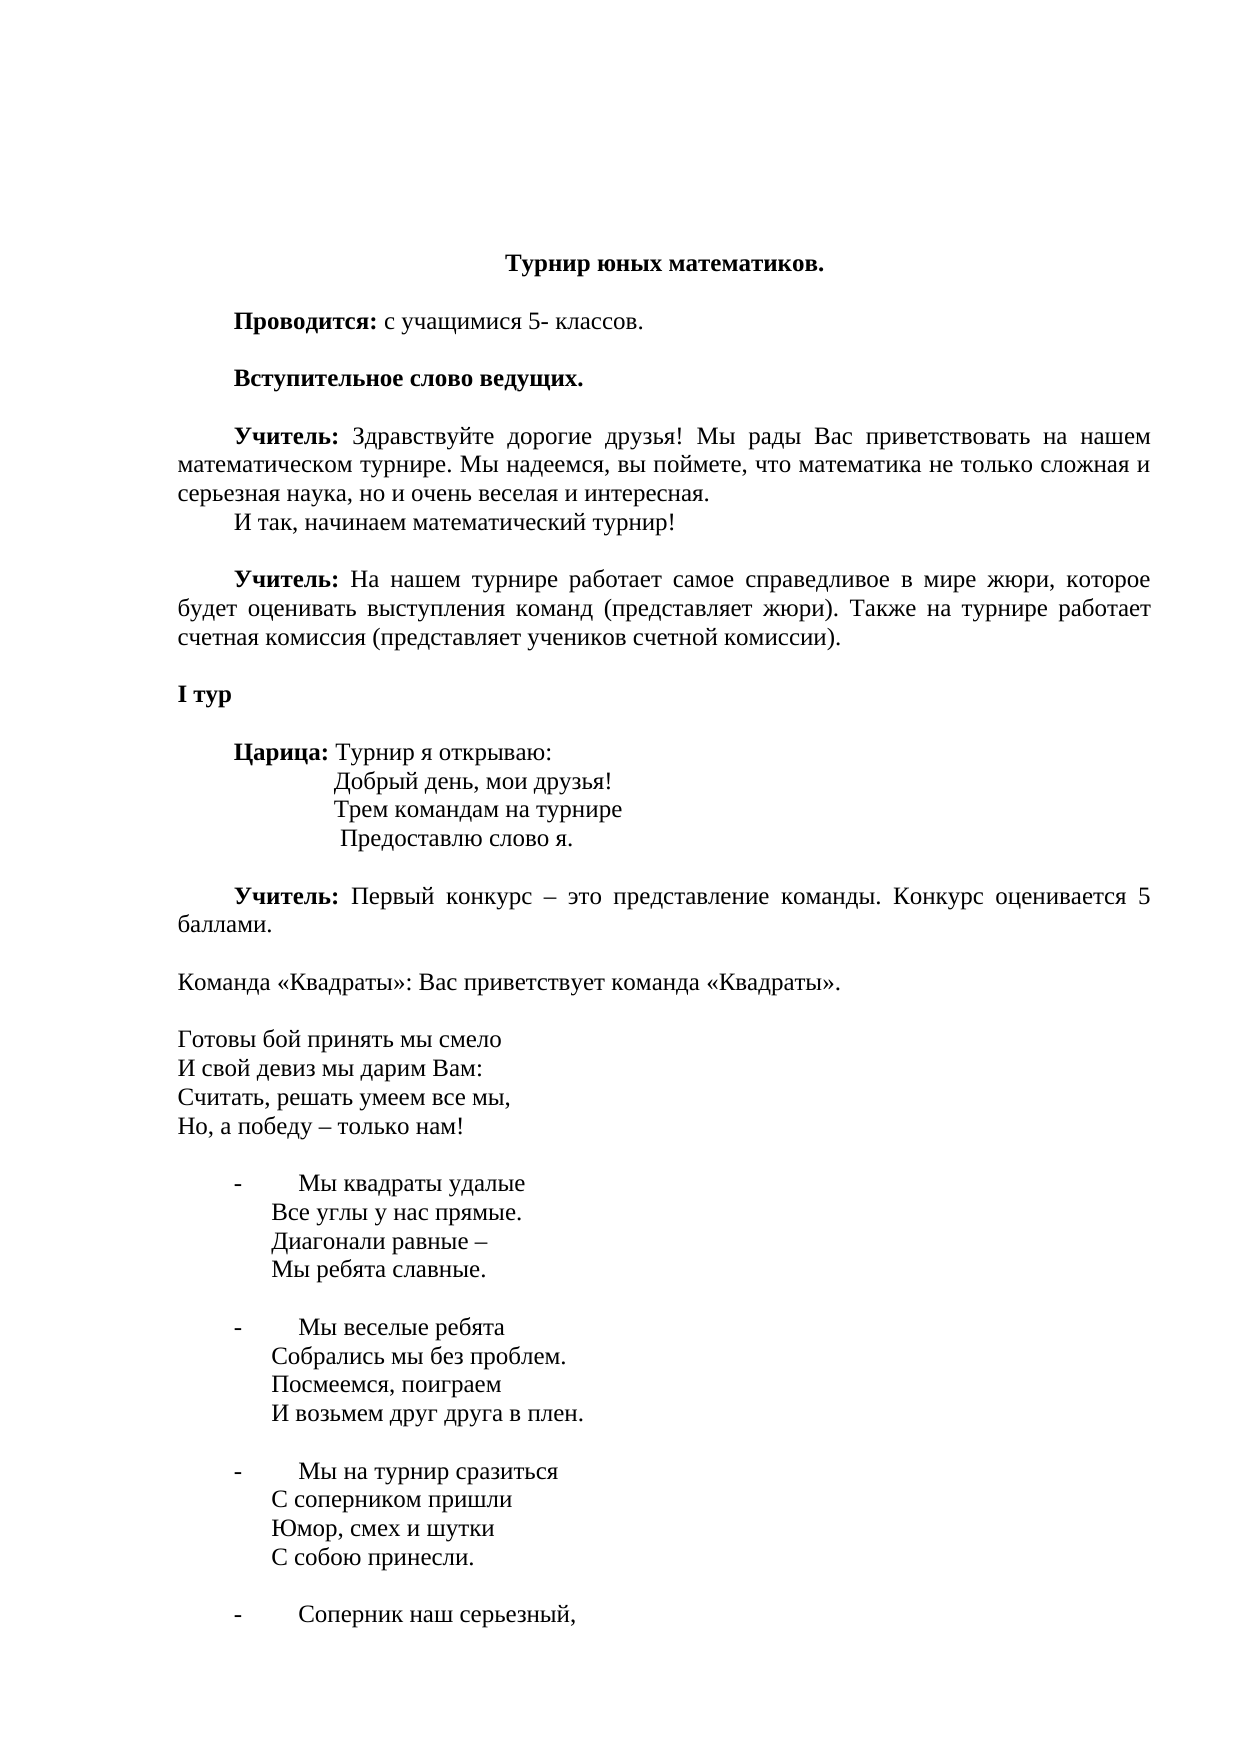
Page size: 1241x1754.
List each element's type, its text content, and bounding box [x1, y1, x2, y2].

text Трем командам на турнире [177, 794, 1152, 823]
text Царица: Турнир я открываю: [177, 737, 1152, 766]
text I тур [177, 679, 1152, 708]
text И так, начинаем математический турнир! [177, 507, 1152, 536]
text Учитель: Первый конкурс – это представление команды. Конкурс оценивается 5 баллами. [177, 881, 1152, 938]
text Диагонали равные – [233, 1226, 1152, 1254]
text И свой девиз мы дарим Вам: [177, 1053, 1152, 1082]
text Собрались мы без проблем. [233, 1341, 1152, 1369]
text Учитель: Здравствуйте дорогие друзья! Мы рады Вас приветствовать на нашем математическом турнире. Мы надеемся, вы поймете, что математика не только сложная и серьезная наука, но и очень веселая и интересная. [177, 421, 1152, 507]
text Готовы бой принять мы смело [177, 1024, 1152, 1053]
text Считать, решать умеем все мы, [177, 1082, 1152, 1111]
text Проводится: с учащимися 5- классов. [177, 306, 1152, 334]
text Турнир юных математиков. [177, 248, 1152, 277]
text - Мы на турнир сразиться [233, 1456, 1152, 1484]
text - Мы квадраты удалые [233, 1168, 1152, 1197]
text Посмеемся, поиграем [233, 1369, 1152, 1398]
text Все углы у нас прямые. [233, 1197, 1152, 1226]
text - Мы веселые ребята [233, 1312, 1152, 1341]
text С соперником пришли [233, 1484, 1152, 1513]
text Команда «Квадраты»: Вас приветствует команда «Квадраты». [177, 967, 1152, 996]
text Предоставлю слово я. [177, 823, 1152, 852]
text С собою принесли. [233, 1542, 1152, 1571]
text Вступительное слово ведущих. [177, 363, 1152, 392]
text Мы ребята славные. [233, 1254, 1152, 1283]
text И возьмем друг друга в плен. [233, 1398, 1152, 1427]
text Добрый день, мои друзья! [177, 766, 1152, 794]
text Учитель: На нашем турнире работает самое справедливое в мире жюри, которое будет оценивать выступления команд (представляет жюри). Также на турнире работает счетная комиссия (представляет учеников счетной комиссии). [177, 564, 1152, 651]
text Но, а победу – только нам! [177, 1111, 1152, 1139]
text Юмор, смех и шутки [233, 1513, 1152, 1542]
text - Соперник наш серьезный, [233, 1599, 1152, 1628]
